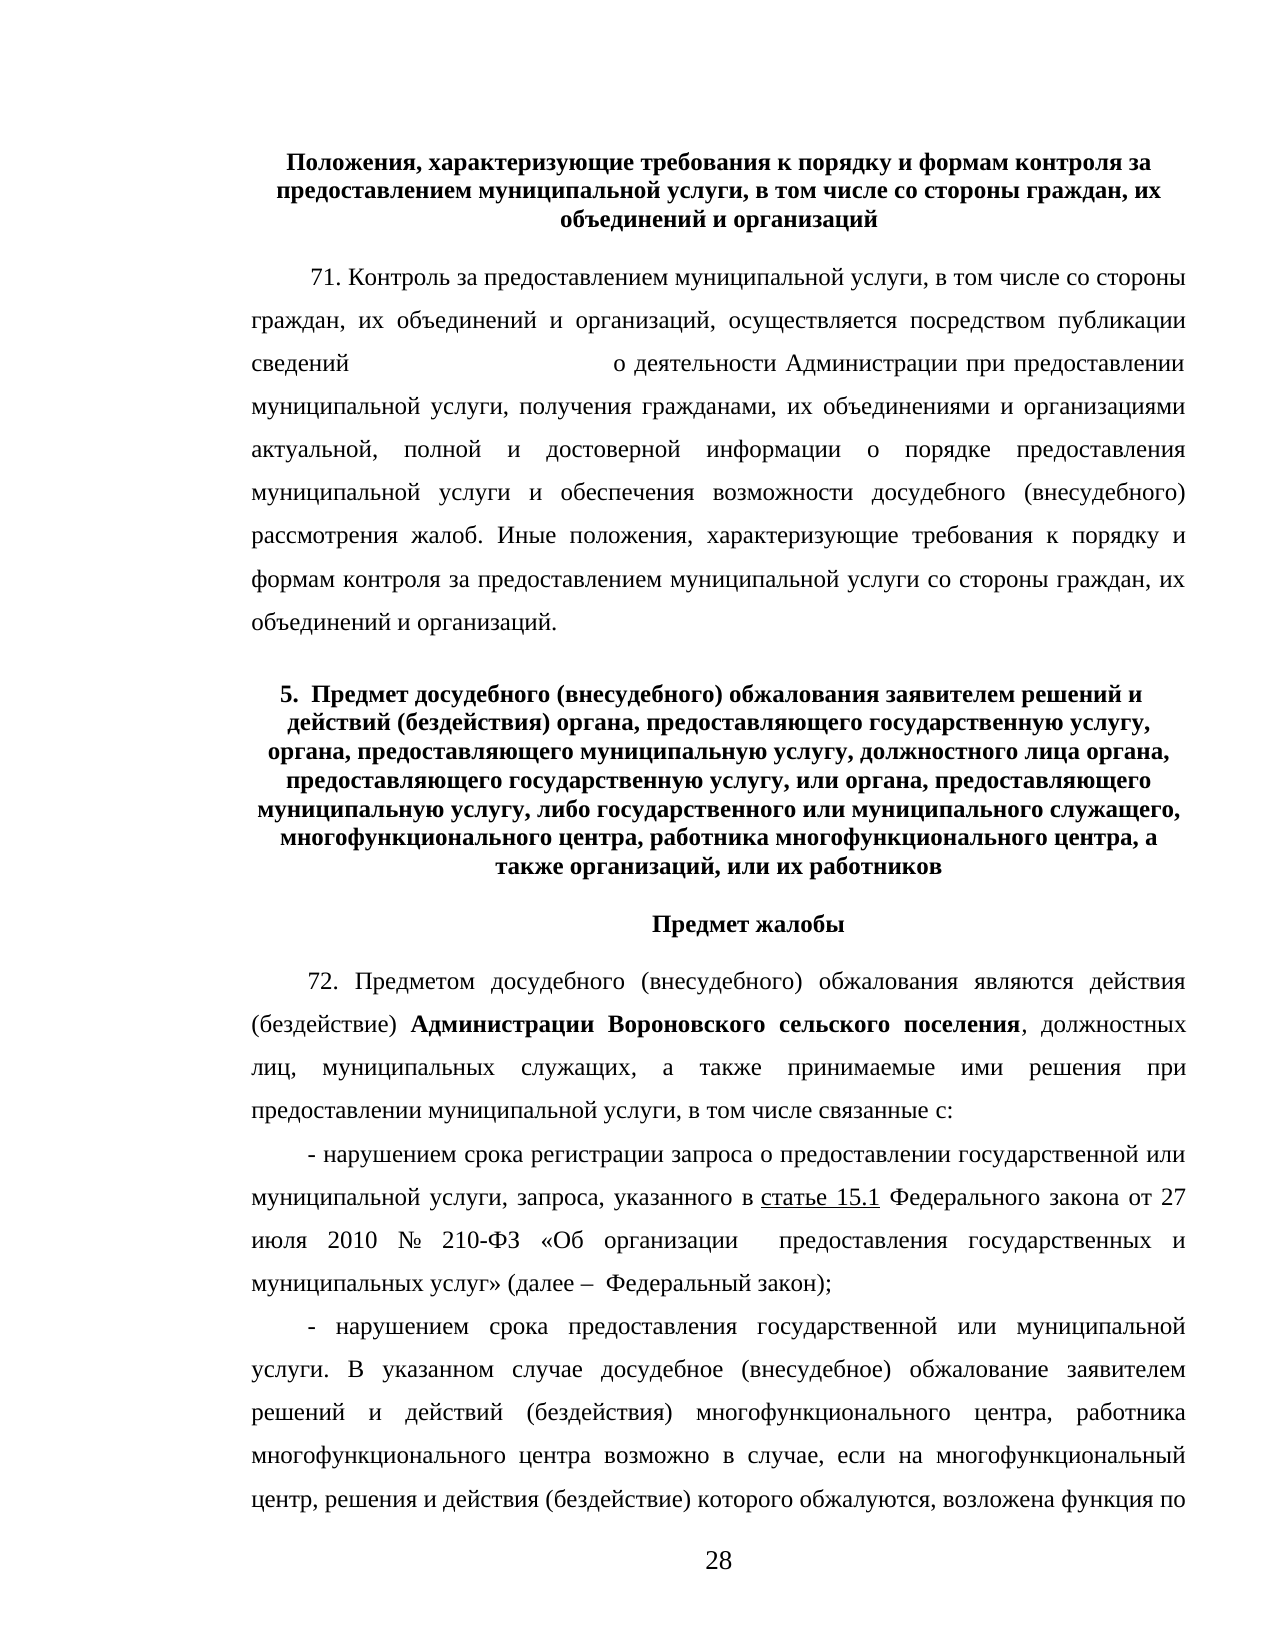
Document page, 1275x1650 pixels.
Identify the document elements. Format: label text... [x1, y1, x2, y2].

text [251, 1311, 1186, 1512]
text 71. Контроль за предоставлением муниципальной услуги, в том числе со стороны граждан, их объединений и организаций, осуществляется посредством публикации сведений о деятельности Администрации при предоставлении муниципальной услуги, получения гражданами, их объединениями и организациями актуальной, полной и достоверной информации о порядке предоставления муниципальной услуги и обеспечения возможности досудебного (внесудебного) рассмотрения жалоб. Иные положения, характеризующие требования к порядку и формам контроля за предоставлением муниципальной услуги со стороны граждан, их объединений и организаций. [251, 262, 1186, 636]
text Предмет жалобы [251, 909, 1186, 937]
text 72. Предметом досудебного (внесудебного) обжалования являются действия (бездействие) Администрации Вороновского сельского поселения, должностных лиц, муниципальных служащих, а также принимаемые ими решения при предоставлении муниципальной услуги, в том числе связанные с: [251, 966, 1186, 1124]
text 5. Предмет досудебного (внесудебного) обжалования заявителем решений и действий (бездействия) органа, предоставляющего государственную услугу, органа, предоставляющего муниципальную услугу, должностного лица органа, предоставляющего государственную услугу, или органа, предоставляющего муниципальную услугу, либо государственного или муниципального служащего, многофункционального центра, работника многофункционального центра, а также организаций, или их работников [236, 679, 1186, 880]
text - нарушением срока регистрации запроса о предоставлении государственной или муниципальной услуги, запроса, указанного в статье 15.1 Федерального закона от 27 июля 2010 № 210-ФЗ «Об организации предоставления государственных и муниципальных услуг» (далее – Федеральный закон); [251, 1139, 1186, 1297]
text Положения, характеризующие требования к порядку и формам контроля за предоставлением муниципальной услуги, в том числе со стороны граждан, их объединений и организаций [251, 147, 1186, 233]
